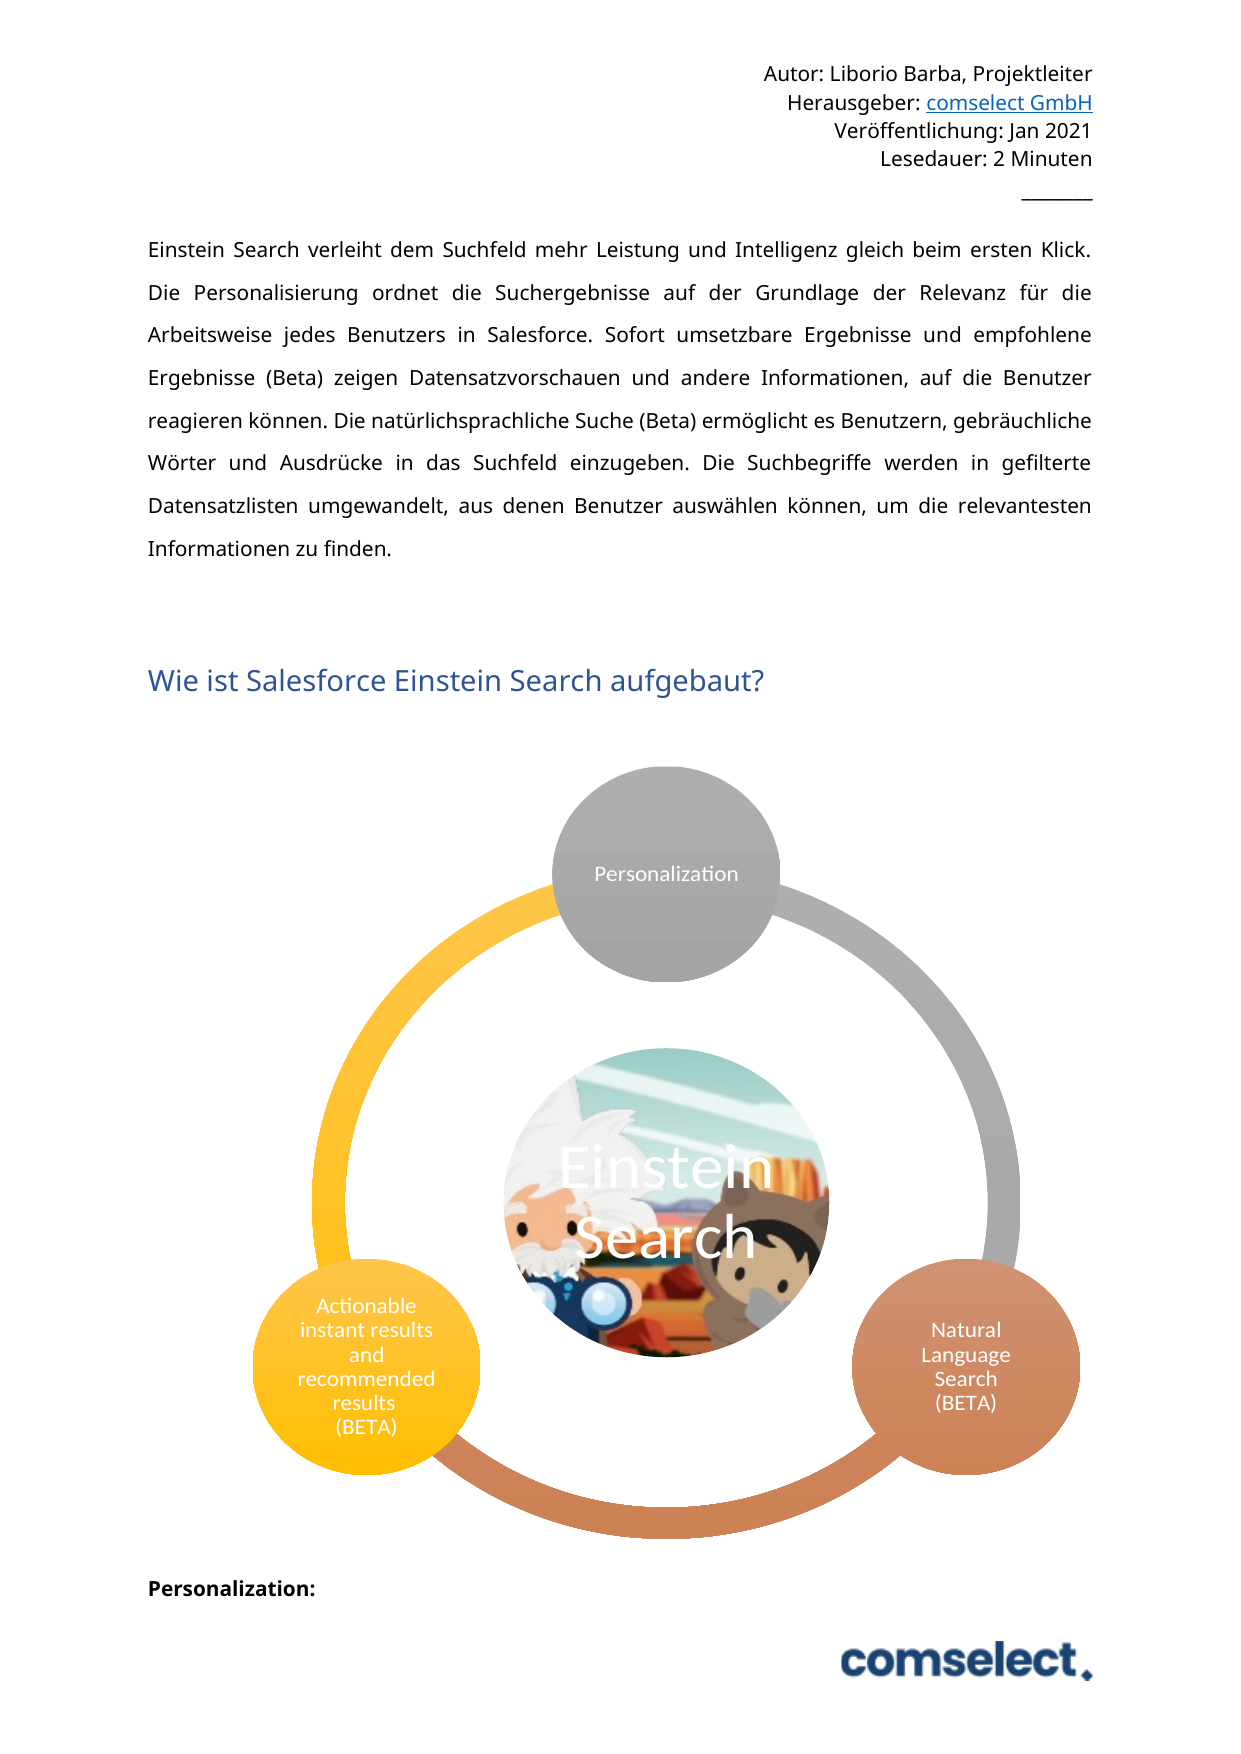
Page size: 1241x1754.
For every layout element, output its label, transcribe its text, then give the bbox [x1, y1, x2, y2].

subtitle Wie ist Salesforce Einstein Search aufgebaut? [148, 661, 1093, 700]
picture [841, 1641, 1093, 1681]
picture [503, 1048, 830, 1358]
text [148, 235, 1093, 562]
text Personalization: [148, 770, 1093, 1602]
